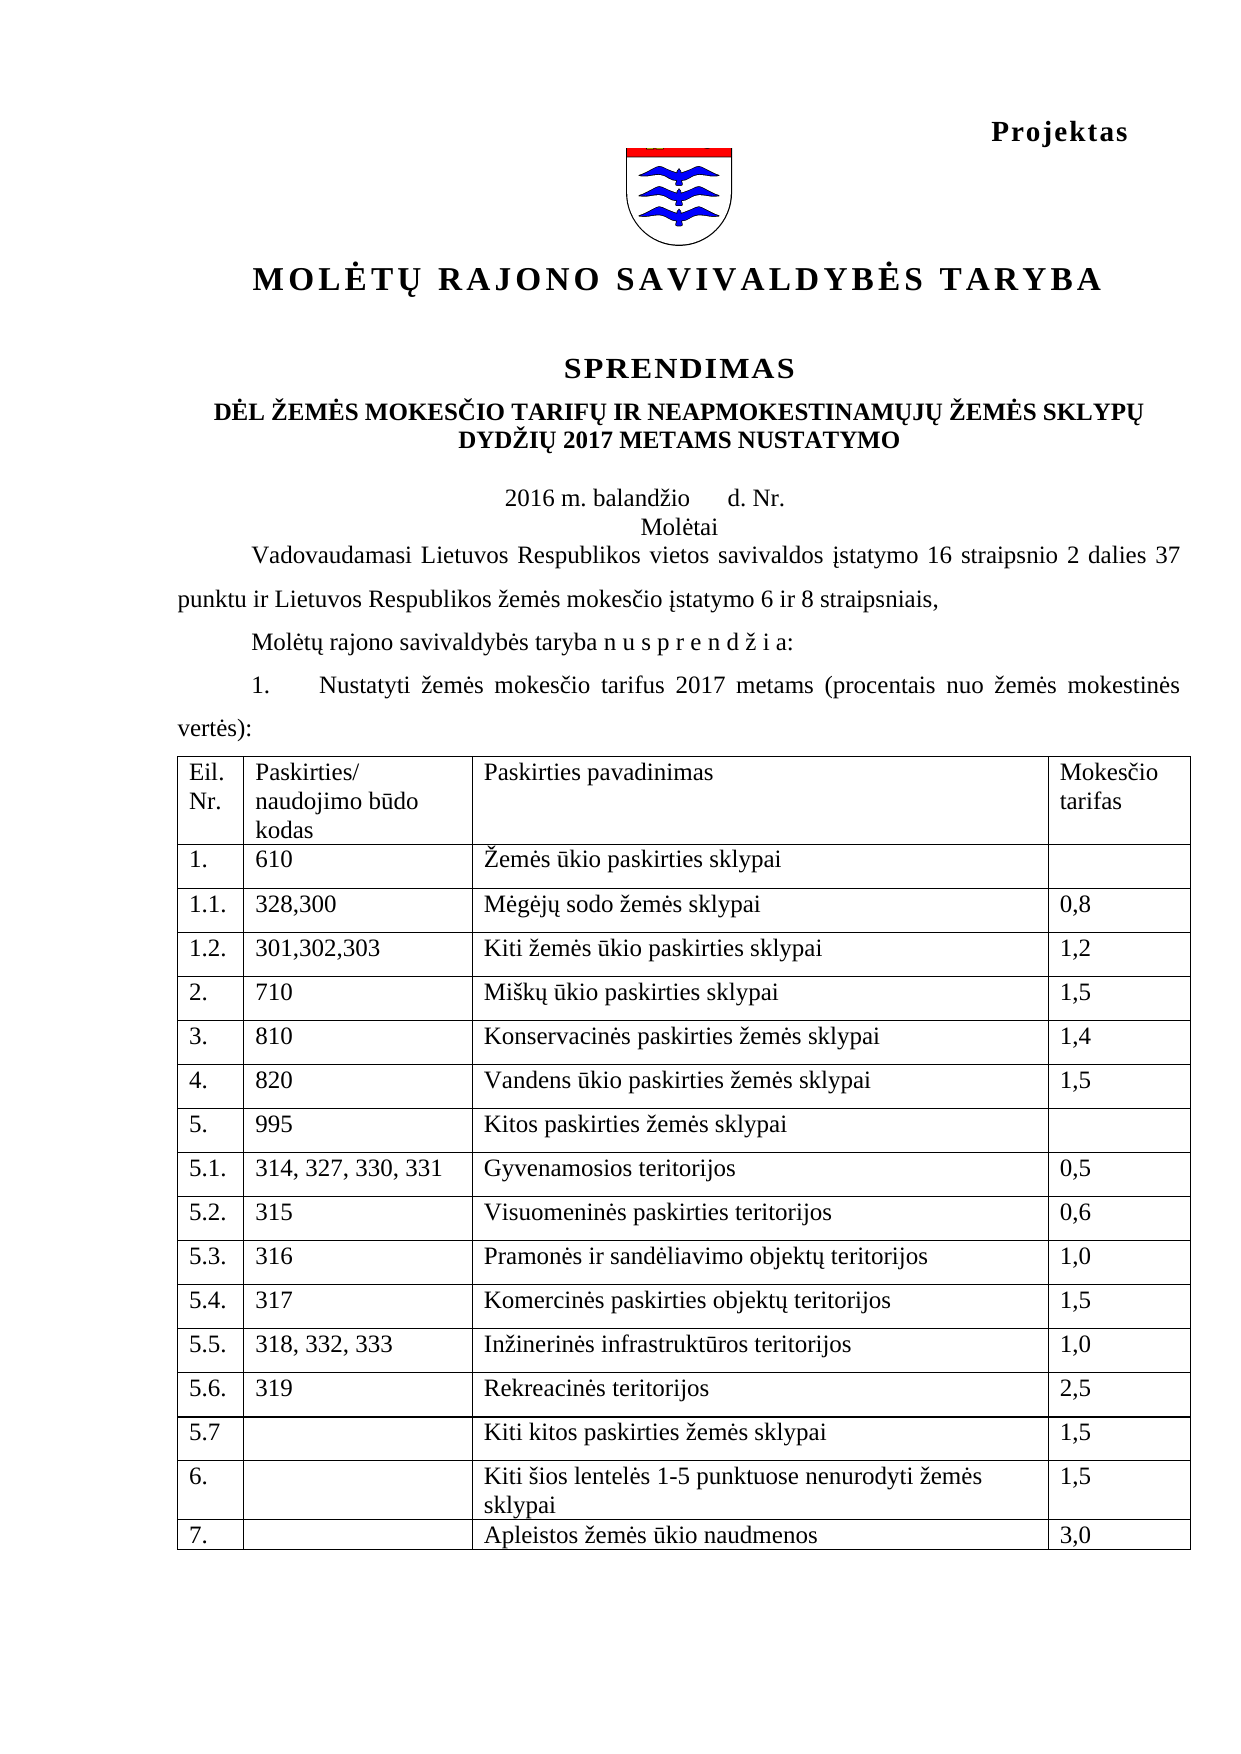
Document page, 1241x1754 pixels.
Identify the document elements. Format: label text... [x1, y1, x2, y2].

table_cell 4. [178, 1065, 243, 1108]
table_cell Vandens ūkio paskirties žemės sklypai [473, 1065, 1048, 1108]
table_cell 1,2 [1049, 933, 1190, 976]
table_cell 5.1. [178, 1153, 243, 1196]
table_cell 820 [244, 1065, 472, 1108]
table_cell Kiti šios lentelės 1-5 punktuose nenurodyti žemės sklypai [473, 1461, 1048, 1519]
table_cell 0,6 [1049, 1197, 1190, 1240]
table_cell [244, 1520, 472, 1549]
table_cell [1049, 845, 1190, 888]
text Vadovaudamasi Lietuvos Respublikos vietos savivaldos įstatymo 16 straipsnio 2 dalies 37 punktu ir Lietuvos Respublikos žemės mokesčio įstatymo 6 ir 8 straipsniais, [177, 541, 1181, 612]
table_header Eil. Nr. [178, 757, 243, 843]
table_cell Apleistos žemės ūkio naudmenos [473, 1520, 1048, 1549]
table_cell 5.2. [178, 1197, 243, 1240]
table_cell 319 [244, 1373, 472, 1416]
table_cell 1,0 [1049, 1241, 1190, 1284]
table_cell Kiti žemės ūkio paskirties sklypai [473, 933, 1048, 976]
table_cell 316 [244, 1241, 472, 1284]
table_cell Gyvenamosios teritorijos [473, 1153, 1048, 1196]
text 2016 m. balandžio d. Nr. [177, 483, 1181, 512]
table_cell 7. [178, 1520, 243, 1549]
table_cell [1049, 1109, 1190, 1152]
table_cell Pramonės ir sandėliavimo objektų teritorijos [473, 1241, 1048, 1284]
table_cell 3. [178, 1021, 243, 1064]
list Nustatyti žemės mokesčio tarifus 2017 metams (procentais nuo žemės mokestinės vertės): [177, 670, 1181, 742]
table_header Mokesčio tarifas [1049, 757, 1190, 843]
table_cell 710 [244, 977, 472, 1020]
table_cell 1,5 [1049, 1065, 1190, 1108]
table_cell 315 [244, 1197, 472, 1240]
table_cell 995 [244, 1109, 472, 1152]
table_cell 1,4 [1049, 1021, 1190, 1064]
table_cell 2. [178, 977, 243, 1020]
table_cell Inžinerinės infrastruktūros teritorijos [473, 1329, 1048, 1372]
text SPRENDIMAS [177, 351, 1181, 384]
table_cell 5.4. [178, 1285, 243, 1328]
text Molėtų rajono savivaldybės taryba n u s p r e n d ž i a: [177, 627, 1181, 656]
table_cell Kitos paskirties žemės sklypai [473, 1109, 1048, 1152]
table_cell 2,5 [1049, 1373, 1190, 1416]
table_cell Komercinės paskirties objektų teritorijos [473, 1285, 1048, 1328]
table_cell 314, 327, 330, 331 [244, 1153, 472, 1196]
table_cell Miškų ūkio paskirties sklypai [473, 977, 1048, 1020]
table_cell 5.3. [178, 1241, 243, 1284]
text Molėtai [177, 512, 1181, 541]
table_header Paskirties pavadinimas [473, 757, 1048, 843]
table_cell 3,0 [1049, 1520, 1190, 1549]
table_cell 1. [178, 845, 243, 888]
table_cell 5.5. [178, 1329, 243, 1372]
table_cell Visuomeninės paskirties teritorijos [473, 1197, 1048, 1240]
table_cell 318, 332, 333 [244, 1329, 472, 1372]
text Molėtų rajono savivaldybės taryba [177, 259, 1181, 297]
table_cell 1,0 [1049, 1329, 1190, 1372]
table_cell 1,5 [1049, 977, 1190, 1020]
table_cell 301,302,303 [244, 933, 472, 976]
table_cell 1.2. [178, 933, 243, 976]
table_cell 0,5 [1049, 1153, 1190, 1196]
text Dėl žemės mokesčio tarifų ir neapmokestinamųjų žemės sklypų dydžių 2017 metams nustatymo [177, 397, 1181, 483]
table_cell 1,5 [1049, 1285, 1190, 1328]
table_cell Mėgėjų sodo žemės sklypai [473, 889, 1048, 932]
table_cell 5.7 [178, 1418, 243, 1460]
table_cell 810 [244, 1021, 472, 1064]
table_cell Kiti kitos paskirties žemės sklypai [473, 1418, 1048, 1460]
text Projektas [552, 114, 1127, 148]
table_cell 5. [178, 1109, 243, 1152]
table_cell 317 [244, 1285, 472, 1328]
table_cell Konservacinės paskirties žemės sklypai [473, 1021, 1048, 1064]
table_cell 6. [178, 1461, 243, 1519]
table_cell 610 [244, 845, 472, 888]
table_cell 1,5 [1049, 1418, 1190, 1460]
table_cell Žemės ūkio paskirties sklypai [473, 845, 1048, 888]
table_cell [244, 1461, 472, 1519]
table_cell 1,5 [1049, 1461, 1190, 1519]
table_cell 328,300 [244, 889, 472, 932]
table_cell Rekreacinės teritorijos [473, 1373, 1048, 1416]
table_cell 1.1. [178, 889, 243, 932]
table_cell 0,8 [1049, 889, 1190, 932]
table_header Paskirties/ naudojimo būdo kodas [244, 757, 472, 843]
table_cell [244, 1418, 472, 1460]
table_cell 5.6. [178, 1373, 243, 1416]
